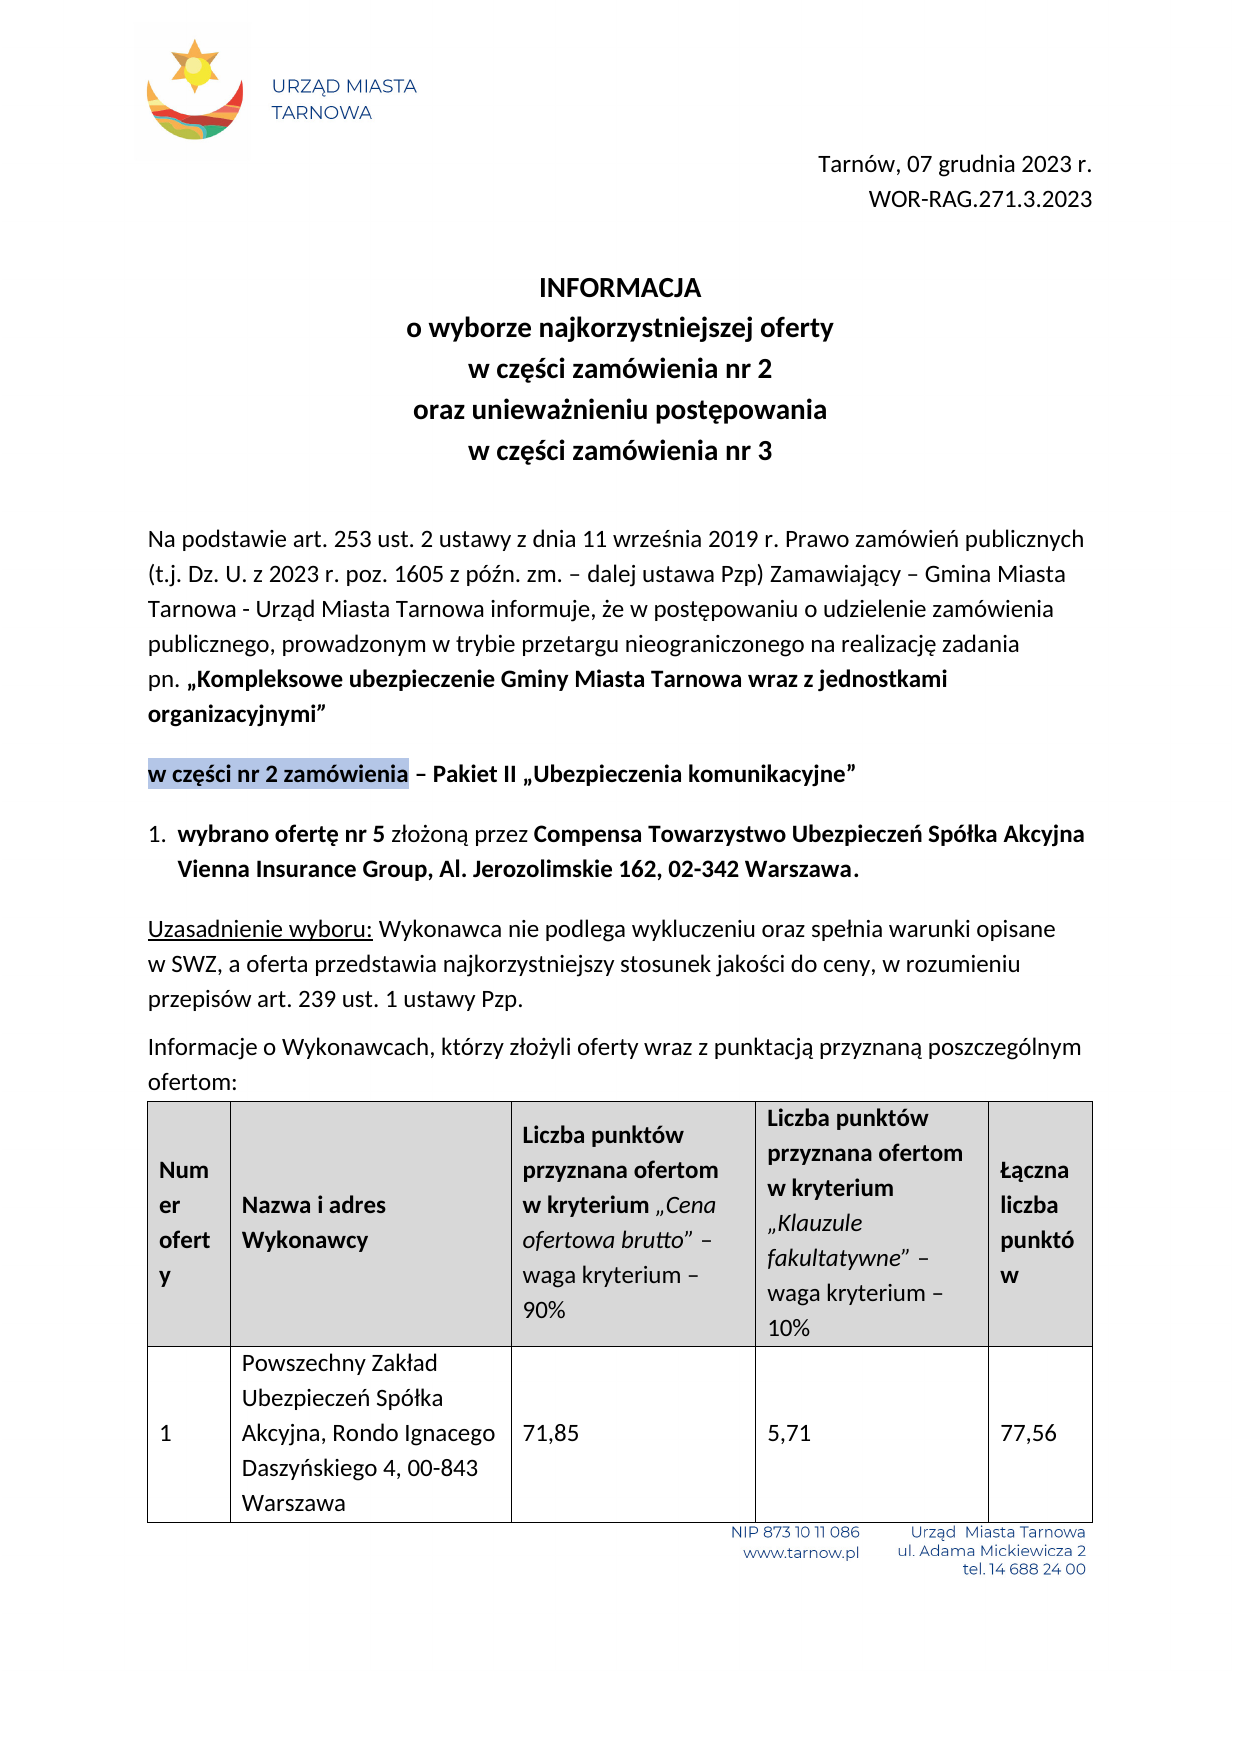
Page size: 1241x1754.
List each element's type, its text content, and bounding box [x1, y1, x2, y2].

table_header Numer oferty [148, 1102, 230, 1346]
text Informacje o Wykonawcach, którzy złożyli oferty wraz z punktacją przyznaną poszczególnym ofertom: [148, 1031, 1092, 1096]
text w części zamówienia nr 2 [148, 351, 1092, 386]
table_header Liczba punktów przyznana ofertom w kryterium „Klauzule fakultatywne” – waga kryterium – 10% [756, 1102, 988, 1346]
list wybrano ofertę nr 5 złożoną przez Compensa Towarzystwo Ubezpieczeń Spółka Akcyjna Vienna Insurance Group, Al. Jerozolimskie 162, 02-342 Warszawa. [148, 818, 1092, 884]
table_cell 77,56 [989, 1347, 1092, 1522]
text w części zamówienia nr 3 [148, 432, 1092, 468]
text Tarnów, 07 grudnia 2023 r. [148, 149, 1092, 179]
text oraz unieważnieniu postępowania [148, 391, 1092, 427]
text Na podstawie art. 253 ust. 2 ustawy z dnia 11 września 2019 r. Prawo zamówień publicznych (t.j. Dz. U. z 2023 r. poz. 1605 z późn. zm. – dalej ustawa Pzp) Zamawiający – Gmina Miasta Tarnowa - Urząd Miasta Tarnowa informuje, że w postępowaniu o udzielenie zamówienia publicznego, prowadzonym w trybie przetargu nieograniczonego na realizację zadania pn. „Kompleksowe ubezpieczenie Gminy Miasta Tarnowa wraz z jednostkami organizacyjnymi” [148, 523, 1092, 729]
table_header Liczba punktów przyznana ofertom w kryterium „Cena ofertowa brutto” – waga kryterium – 90% [512, 1102, 755, 1346]
text Uzasadnienie wyboru: Wykonawca nie podlega wykluczeniu oraz spełnia warunki opisane w SWZ, a oferta przedstawia najkorzystniejszy stosunek jakości do ceny, w rozumieniu przepisów art. 239 ust. 1 ustawy Pzp. [148, 913, 1092, 1014]
table_header Nazwa i adres Wykonawcy [231, 1102, 511, 1346]
text o wyborze najkorzystniejszej oferty [148, 309, 1092, 345]
table_cell 5,71 [756, 1347, 988, 1522]
text WOR-RAG.271.3.2023 [148, 184, 1092, 214]
table_cell 71,85 [512, 1347, 755, 1522]
text w części nr 2 zamówienia – Pakiet II „Ubezpieczenia komunikacyjne” [409, 758, 1092, 789]
text INFORMACJA [148, 269, 1092, 304]
picture [2, 0, 1232, 1671]
table_cell 1 [148, 1347, 230, 1522]
table_cell Powszechny Zakład Ubezpieczeń Spółka Akcyjna, Rondo Ignacego Daszyńskiego 4, 00-843 Warszawa [231, 1347, 511, 1522]
table_header Łączna liczba punktów [989, 1102, 1092, 1346]
